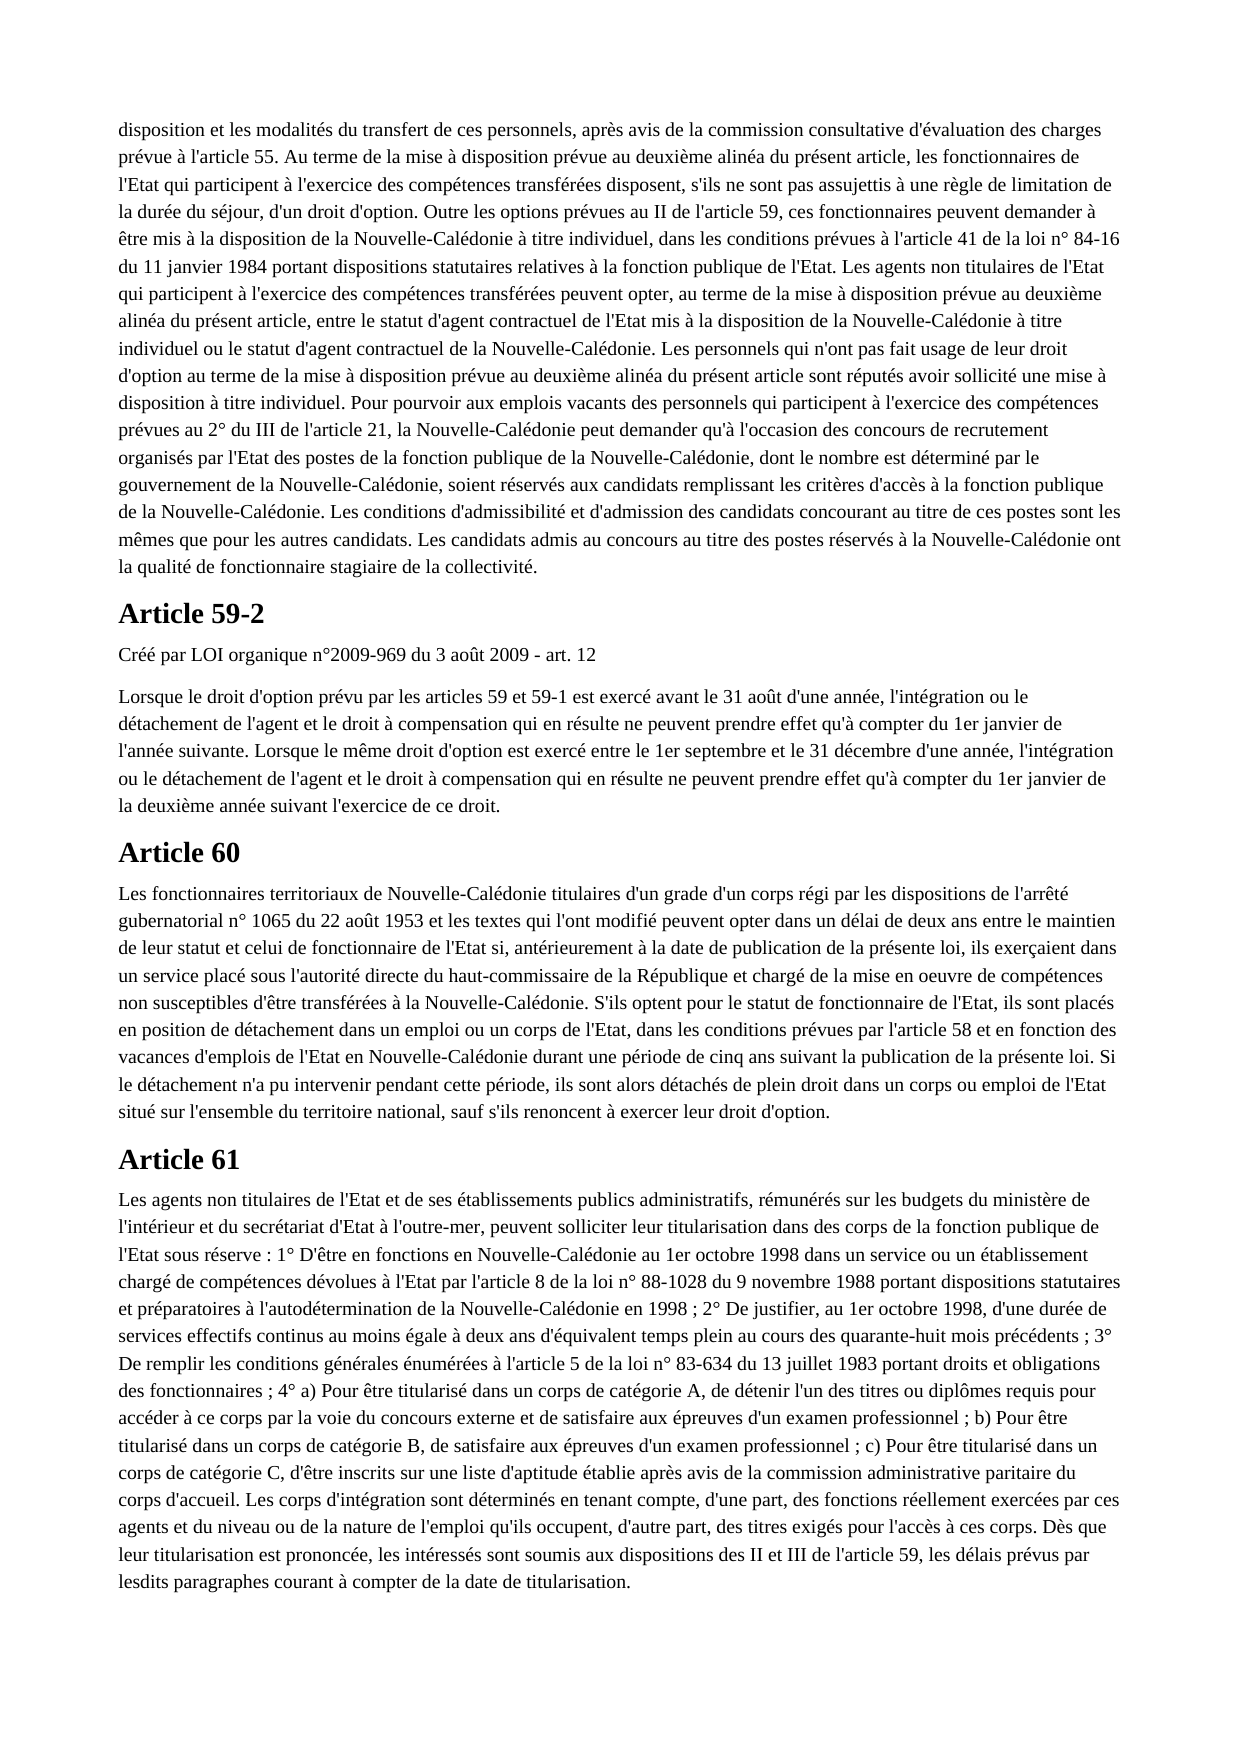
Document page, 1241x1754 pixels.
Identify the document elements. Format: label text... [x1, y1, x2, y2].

text Les agents non titulaires de l'Etat et de ses établissements publics administratifs, rémunérés sur les budgets du ministère de l'intérieur et du secrétariat d'Etat à l'outre-mer, peuvent solliciter leur titularisation dans des corps de la fonction publique de l'Etat sous réserve : 1° D'être en fonctions en Nouvelle-Calédonie au 1er octobre 1998 dans un service ou un établissement chargé de compétences dévolues à l'Etat par l'article 8 de la loi n° 88-1028 du 9 novembre 1988 portant dispositions statutaires et préparatoires à l'autodétermination de la Nouvelle-Calédonie en 1998 ; 2° De justifier, au 1er octobre 1998, d'une durée de services effectifs continus au moins égale à deux ans d'équivalent temps plein au cours des quarante-huit mois précédents ; 3° De remplir les conditions générales énumérées à l'article 5 de la loi n° 83-634 du 13 juillet 1983 portant droits et obligations des fonctionnaires ; 4° a) Pour être titularisé dans un corps de catégorie A, de détenir l'un des titres ou diplômes requis pour accéder à ce corps par la voie du concours externe et de satisfaire aux épreuves d'un examen professionnel ; b) Pour être titularisé dans un corps de catégorie B, de satisfaire aux épreuves d'un examen professionnel ; c) Pour être titularisé dans un corps de catégorie C, d'être inscrits sur une liste d'aptitude établie après avis de la commission administrative paritaire du corps d'accueil. Les corps d'intégration sont déterminés en tenant compte, d'une part, des fonctions réellement exercées par ces agents et du niveau ou de la nature de l'emploi qu'ils occupent, d'autre part, des titres exigés pour l'accès à ces corps. Dès que leur titularisation est prononcée, les intéressés sont soumis aux dispositions des II et III de l'article 59, les délais prévus par lesdits paragraphes courant à compter de la date de titularisation. [118, 1188, 1122, 1593]
subtitle Article 61 [118, 1142, 1122, 1175]
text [118, 118, 1122, 578]
text Les fonctionnaires territoriaux de Nouvelle-Calédonie titulaires d'un grade d'un corps régi par les dispositions de l'arrêté gubernatorial n° 1065 du 22 août 1953 et les textes qui l'ont modifié peuvent opter dans un délai de deux ans entre le maintien de leur statut et celui de fonctionnaire de l'Etat si, antérieurement à la date de publication de la présente loi, ils exerçaient dans un service placé sous l'autorité directe du haut-commissaire de la République et chargé de la mise en oeuvre de compétences non susceptibles d'être transférées à la Nouvelle-Calédonie. S'ils optent pour le statut de fonctionnaire de l'Etat, ils sont placés en position de détachement dans un emploi ou un corps de l'Etat, dans les conditions prévues par l'article 58 et en fonction des vacances d'emplois de l'Etat en Nouvelle-Calédonie durant une période de cinq ans suivant la publication de la présente loi. Si le détachement n'a pu intervenir pendant cette période, ils sont alors détachés de plein droit dans un corps ou emploi de l'Etat situé sur l'ensemble du territoire national, sauf s'ils renoncent à exercer leur droit d'option. [118, 882, 1122, 1123]
subtitle Article 59-2 [118, 597, 1122, 630]
text Créé par LOI organique n°2009-969 du 3 août 2009 - art. 12 [118, 643, 1122, 666]
text Lorsque le droit d'option prévu par les articles 59 et 59-1 est exercé avant le 31 août d'une année, l'intégration ou le détachement de l'agent et le droit à compensation qui en résulte ne peuvent prendre effet qu'à compter du 1er janvier de l'année suivante. Lorsque le même droit d'option est exercé entre le 1er septembre et le 31 décembre d'une année, l'intégration ou le détachement de l'agent et le droit à compensation qui en résulte ne peuvent prendre effet qu'à compter du 1er janvier de la deuxième année suivant l'exercice de ce droit. [118, 684, 1122, 817]
subtitle Article 60 [118, 836, 1122, 869]
